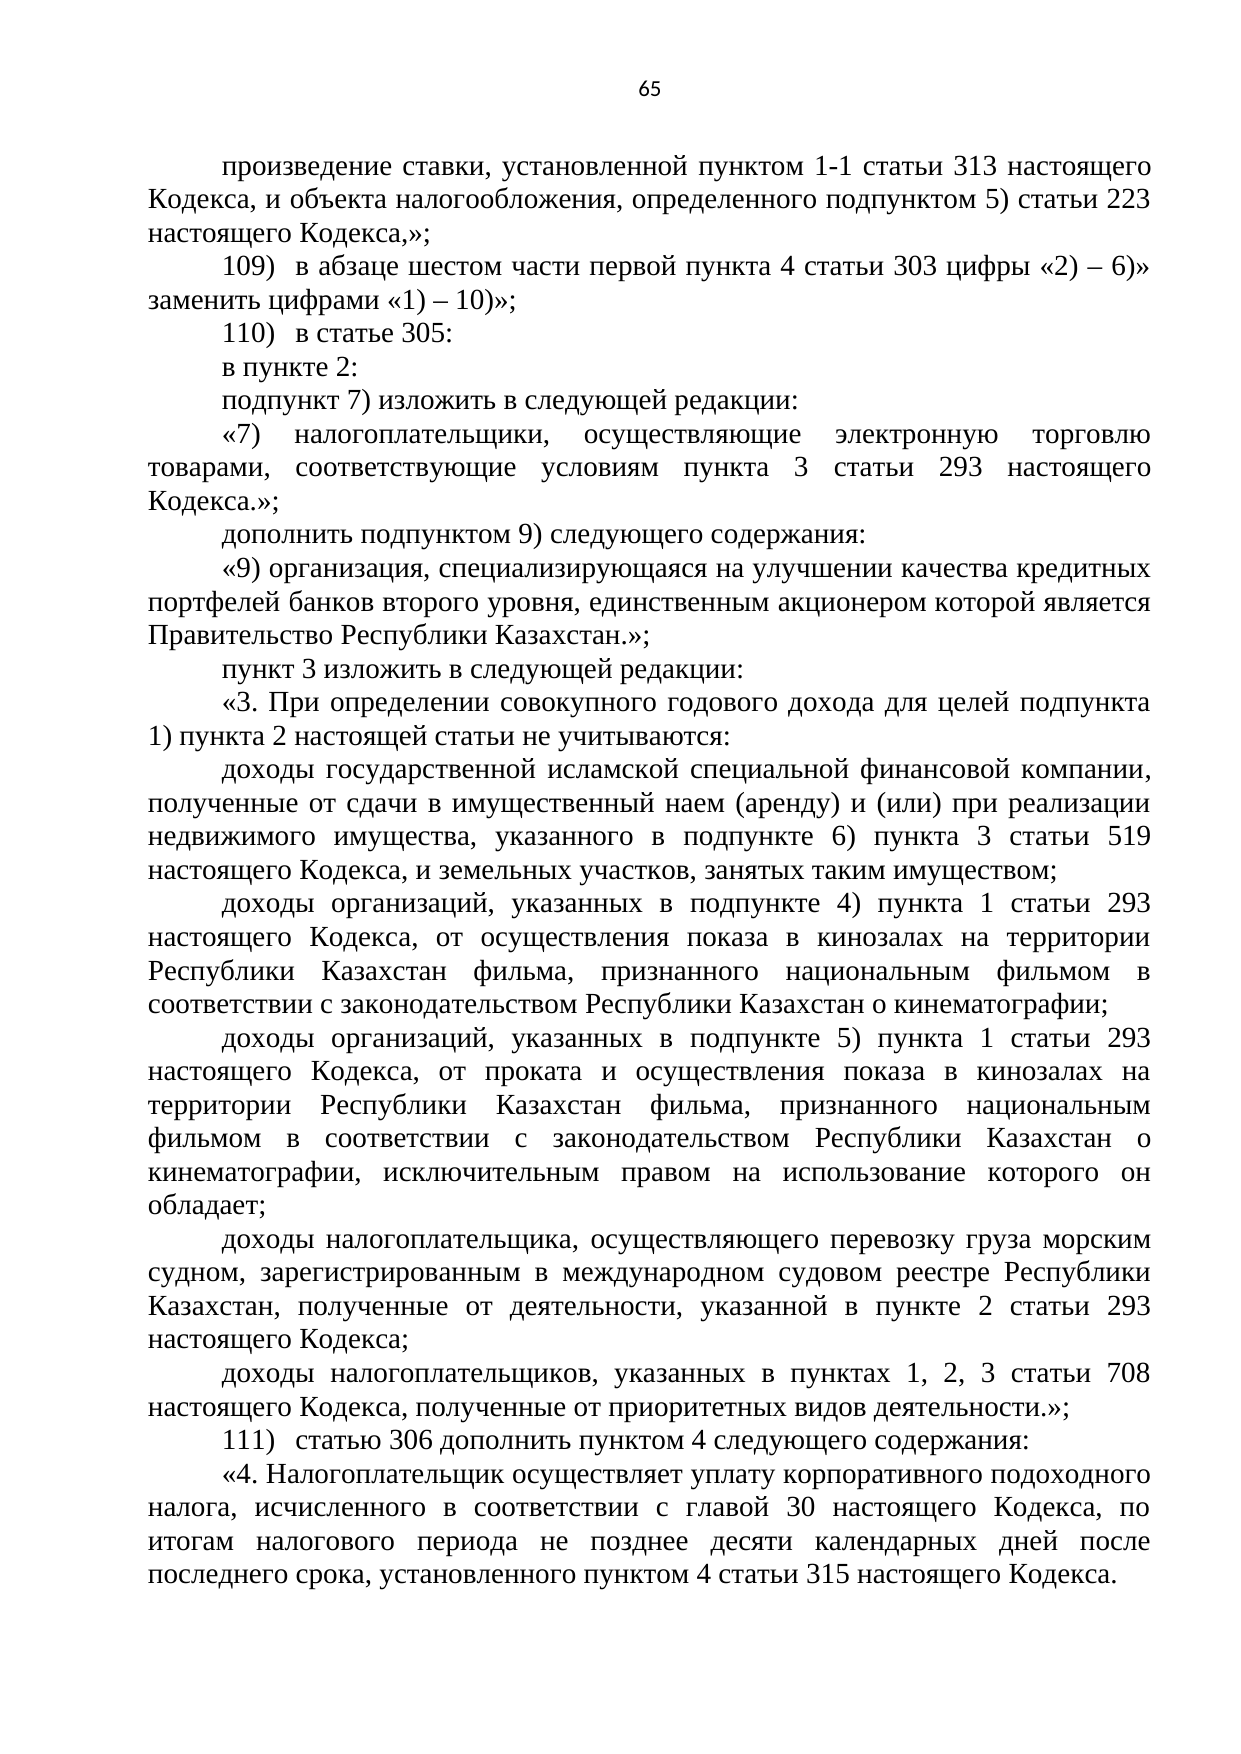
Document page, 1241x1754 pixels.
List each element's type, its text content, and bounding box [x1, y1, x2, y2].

text «3. При определении совокупного годового дохода для целей подпункта 1) пункта 2 настоящей статьи не учитываются: [148, 684, 1152, 751]
list в абзаце шестом части первой пункта 4 статьи 303 цифры «2) – 6)» заменить цифрами «1) – 10)»; [148, 248, 1152, 315]
text доходы налогоплательщика, осуществляющего перевозку груза морским судном, зарегистрированным в международном судовом реестре Республики Казахстан, полученные от деятельности, указанной в пункте 2 статьи 293 настоящего Кодекса; [148, 1221, 1152, 1355]
text «4. Налогоплательщик осуществляет уплату корпоративного подоходного налога, исчисленного в соответствии с главой 30 настоящего Кодекса, по итогам налогового периода не позднее десяти календарных дней после последнего срока, установленного пунктом 4 статьи 315 настоящего Кодекса. [148, 1456, 1152, 1590]
list статью 306 дополнить пунктом 4 следующего содержания: [148, 1422, 1152, 1456]
text «7) налогоплательщики, осуществляющие электронную торговлю товарами, соответствующие условиям пункта 3 статьи 293 настоящего Кодекса.»; [148, 416, 1152, 517]
text дополнить подпунктом 9) следующего содержания: [148, 517, 1152, 550]
text доходы налогоплательщиков, указанных в пунктах 1, 2, 3 статьи 708 настоящего Кодекса, полученные от приоритетных видов деятельности.»; [148, 1355, 1152, 1422]
list в пункте 2: [222, 349, 1152, 382]
text произведение ставки, установленной пунктом 1-1 статьи 313 настоящего Кодекса, и объекта налогообложения, определенного подпунктом 5) статьи 223 настоящего Кодекса,»; [148, 148, 1152, 248]
text доходы организаций, указанных в подпункте 4) пункта 1 статьи 293 настоящего Кодекса, от осуществления показа в кинозалах на территории Республики Казахстан фильма, признанного национальным фильмом в соответствии с законодательством Республики Казахстан о кинематографии; [148, 886, 1152, 1020]
text доходы организаций, указанных в подпункте 5) пункта 1 статьи 293 настоящего Кодекса, от проката и осуществления показа в кинозалах на территории Республики Казахстан фильма, признанного национальным фильмом в соответствии с законодательством Республики Казахстан о кинематографии, исключительным правом на использование которого он обладает; [148, 1020, 1152, 1221]
text «9) организация, специализирующаяся на улучшении качества кредитных портфелей банков второго уровня, единственным акционером которой является Правительство Республики Казахстан.»; [148, 550, 1152, 651]
list подпункт 7) изложить в следующей редакции: [148, 382, 1152, 416]
list в статье 305: [148, 315, 1152, 349]
list пункт 3 изложить в следующей редакции: [148, 651, 1152, 684]
text доходы государственной исламской специальной финансовой компании, полученные от сдачи в имущественный наем (аренду) и (или) при реализации недвижимого имущества, указанного в подпункте 6) пункта 3 статьи 519 настоящего Кодекса, и земельных участков, занятых таким имуществом; [148, 751, 1152, 886]
